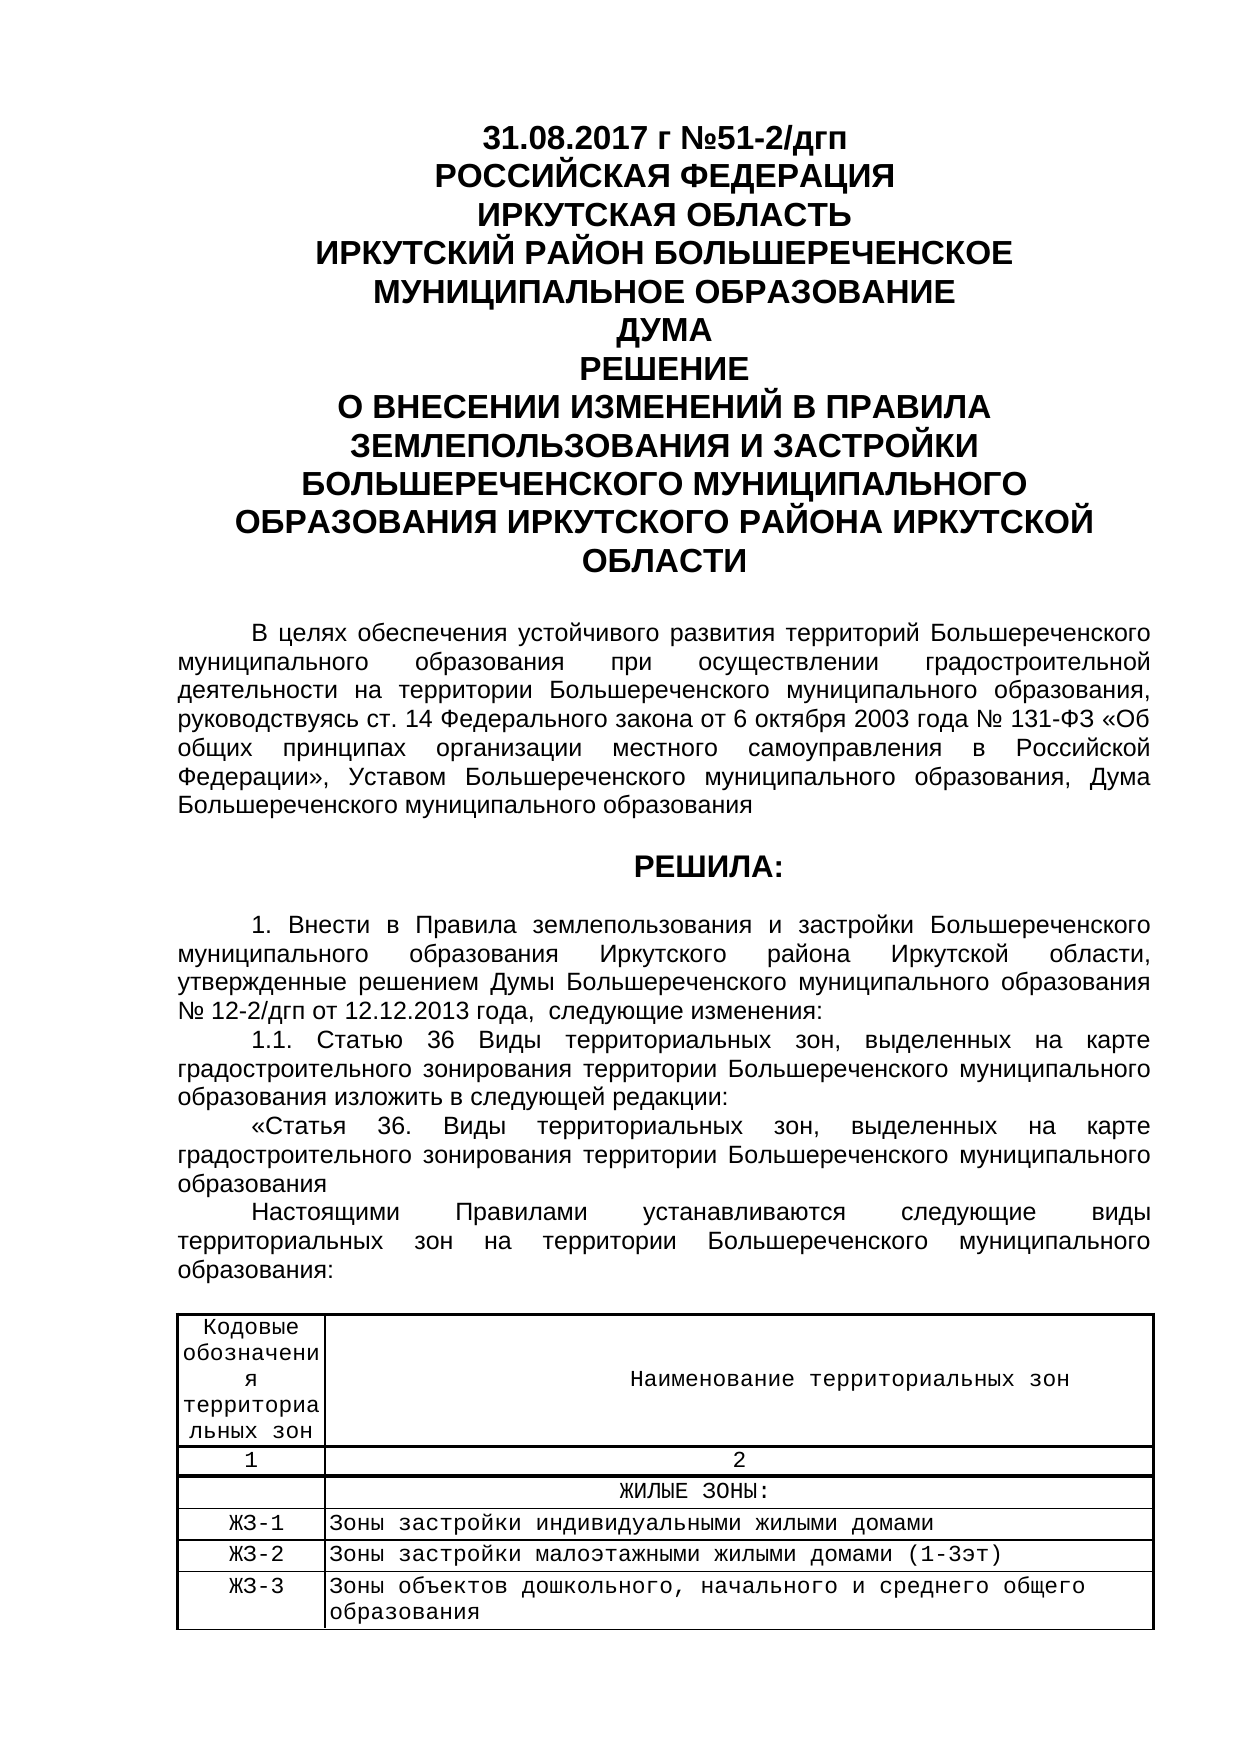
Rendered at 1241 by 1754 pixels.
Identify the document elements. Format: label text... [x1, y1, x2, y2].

text 1. Внести в Правила землепользования и застройки Большереченского муниципального образования Иркутского района Иркутской области, утвержденные решением Думы Большереченского муниципального образования № 12-2/дгп от 12.12.2013 года, следующие изменения: [177, 910, 1152, 1025]
table_cell Зоны объектов дошкольного, начального и среднего общего образования [326, 1572, 1152, 1628]
table_cell ЖИЛЫЕ ЗОНЫ: [326, 1478, 1152, 1507]
table_header Кодовые обозначения территориальных зон [179, 1316, 324, 1445]
table_cell 1 [179, 1448, 324, 1474]
text РОССИЙСКАЯ ФЕДЕРАЦИЯ [178, 157, 1152, 195]
text ДУМА [177, 310, 1152, 349]
table_cell ЖЗ-2 [179, 1541, 324, 1571]
text В целях обеспечения устойчивого развития территорий Большереченского муниципального образования при осуществлении градостроительной деятельности на территории Большереченского муниципального образования, руководствуясь ст. 14 Федерального закона от 6 октября 2003 года № 131-ФЗ «Об общих принципах организации местного самоуправления в Российской Федерации», Уставом Большереченского муниципального образования, Дума Большереченского муниципального образования [177, 618, 1152, 819]
table_cell 2 [326, 1448, 1152, 1474]
table_cell Зоны застройки малоэтажными жилыми домами (1-3эт) [326, 1541, 1152, 1571]
text О ВНЕСЕНИИ ИЗМЕНЕНИЙ В ПРАВИЛА ЗЕМЛЕПОЛЬЗОВАНИЯ И ЗАСТРОЙКИ БОЛЬШЕРЕЧЕНСКОГО МУНИЦИПАЛЬНОГО ОБРАЗОВАНИЯ ИРКУТСКОГО РАЙОНА ИРКУТСКОЙ ОБЛАСТИ [177, 387, 1152, 579]
text 1.1. Статью 36 Виды территориальных зон, выделенных на карте градостроительного зонирования территории Большереченского муниципального образования изложить в следующей редакции: [177, 1025, 1152, 1111]
text РЕШЕНИЕ [177, 349, 1152, 387]
table_cell [179, 1478, 324, 1507]
text ИРКУТСКАЯ ОБЛАСТЬ [177, 195, 1152, 233]
table_header Наименование территориальных зон [326, 1316, 1152, 1445]
text «Статья 36. Виды территориальных зон, выделенных на карте градостроительного зонирования территории Большереченского муниципального образования [177, 1111, 1152, 1197]
text РЕШИЛА: [177, 848, 1152, 884]
table_cell Зоны застройки индивидуальными жилыми домами [326, 1509, 1152, 1539]
text 31.08.2017 г №51-2/дгп [178, 118, 1152, 157]
table_cell ЖЗ-3 [179, 1572, 324, 1628]
text Настоящими Правилами устанавливаются следующие виды территориальных зон на территории Большереченского муниципального образования: [177, 1197, 1152, 1284]
table_cell ЖЗ-1 [179, 1509, 324, 1539]
text ИРКУТСКИЙ РАЙОН БОЛЬШЕРЕЧЕНСКОЕ МУНИЦИПАЛЬНОЕ ОБРАЗОВАНИЕ [177, 233, 1152, 310]
